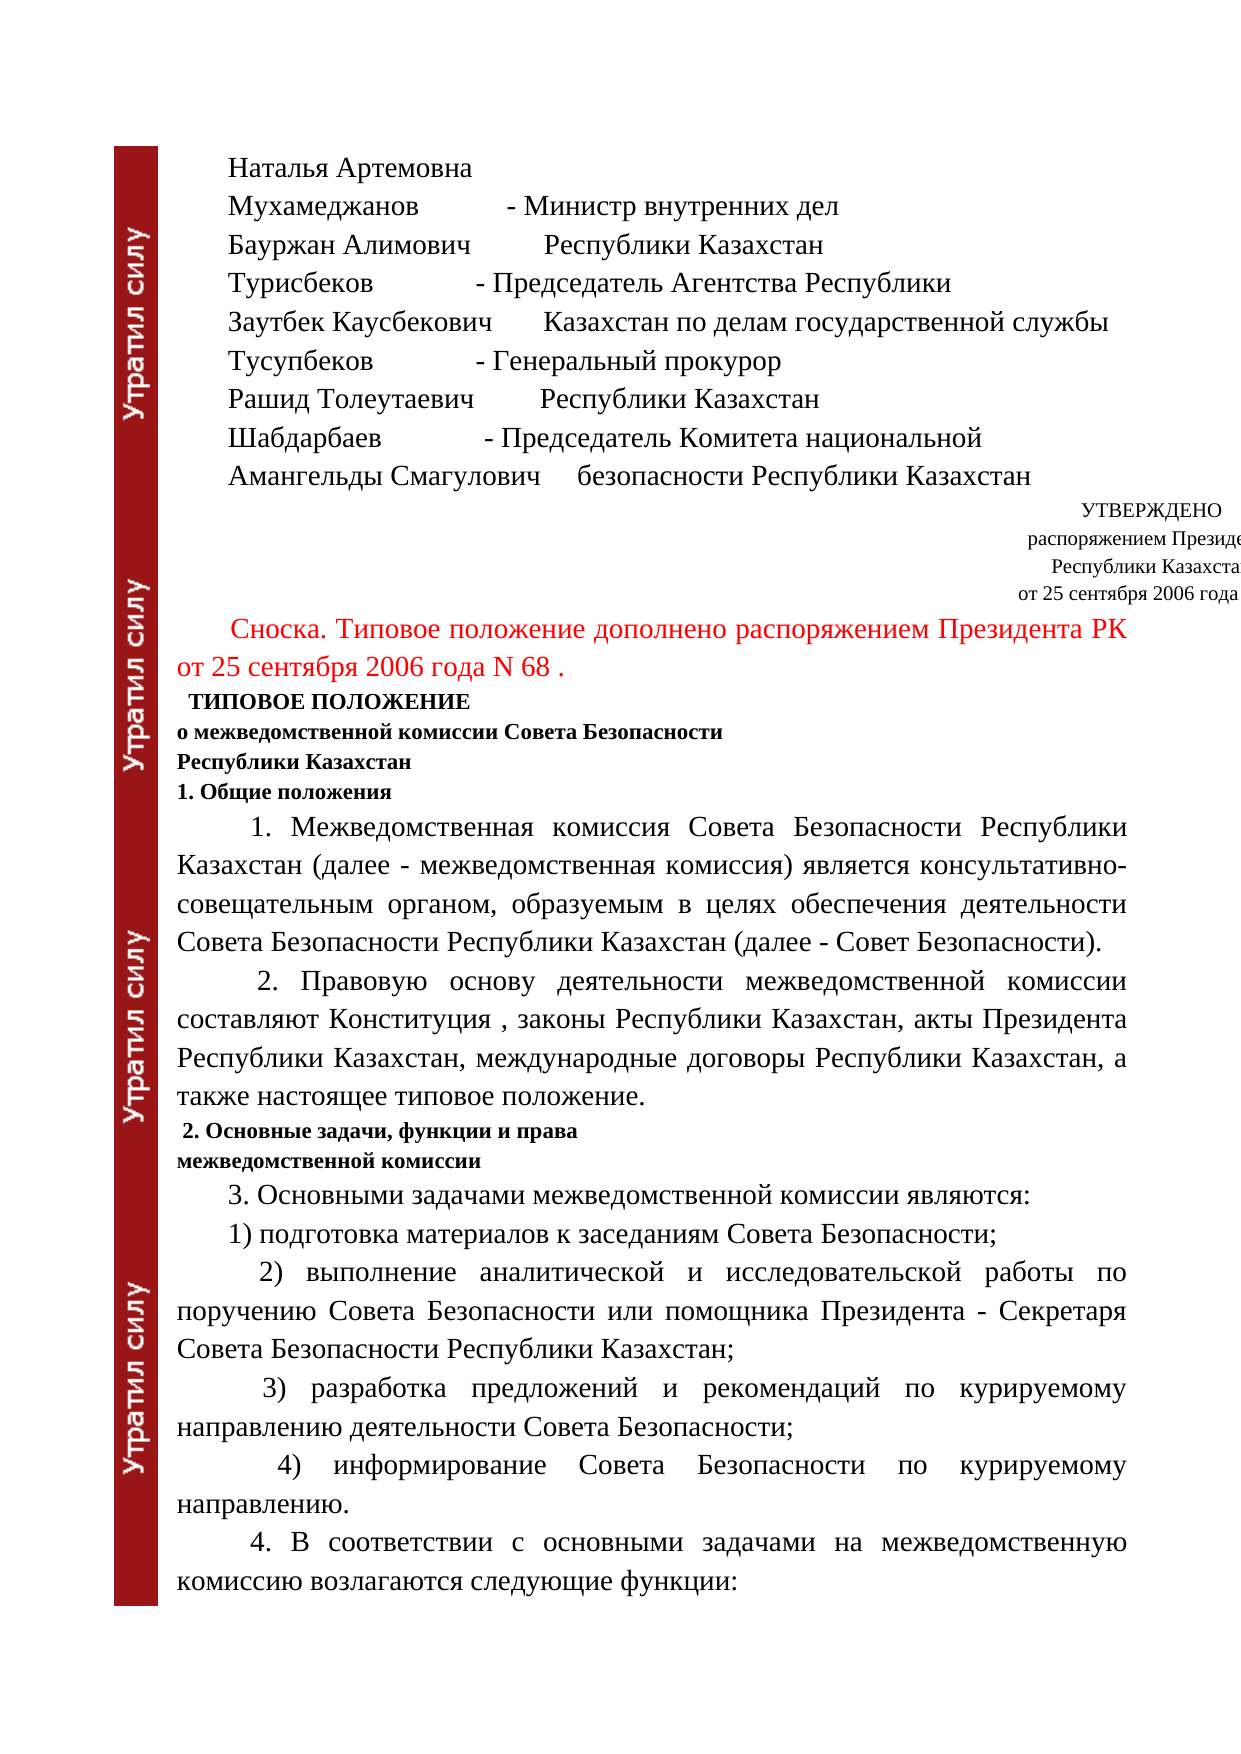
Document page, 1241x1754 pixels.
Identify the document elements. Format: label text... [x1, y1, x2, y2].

picture [114, 958, 158, 963]
table_header УТВЕРЖДЕНО распоряжением Президента Республики Казахстан от 25 сентября 2006 года N 68 [912, 497, 1240, 611]
text Бауржан Алимович Республики Казахстан [112, 227, 1128, 261]
picture [114, 299, 158, 304]
text 3) разработка предложений и рекомендаций по курируемому направлению деятельности Совета Безопасности; [112, 1370, 1128, 1442]
text ТИПОВОЕ ПОЛОЖЕНИЕ о межведомственной комиссии Совета Безопасности Республики Казахстан 1. Общие положения [112, 688, 1128, 805]
text 1) подготовка материалов к заседаниям Совета Безопасности; [112, 1216, 1128, 1249]
picture [114, 1519, 158, 1524]
picture [114, 222, 158, 227]
picture [114, 1249, 158, 1254]
text Рашид Толеутаевич Республики Казахстан [112, 381, 1128, 415]
text Сноска. Типовое положение дополнено распоряжением Президента РК от 25 сентября 2006 года N 68 . [112, 611, 1128, 683]
picture [114, 338, 158, 343]
picture [114, 1112, 158, 1117]
text Тусупбеков - Генеральный прокурор [112, 343, 1128, 376]
text Заутбек Каусбекович Казахстан по делам государственной службы [112, 304, 1128, 338]
picture [114, 1442, 158, 1447]
picture [114, 183, 158, 188]
picture [114, 1596, 158, 1606]
text 4. В соответствии с основными задачами на межведомственную комиссию возлагаются следующие функции: [112, 1524, 1128, 1596]
picture [114, 492, 158, 497]
text 4) информирование Совета Безопасности по курируемому направлению. [112, 1447, 1128, 1519]
text 2. Правовую основу деятельности межведомственной комиссии составляют Конституция , законы Республики Казахстан, акты Президента Республики Казахстан, международные договоры Республики Казахстан, а также настоящее типовое положение. [112, 963, 1128, 1112]
picture [114, 261, 158, 266]
text Турисбеков - Председатель Агентства Республики [112, 266, 1128, 299]
picture [114, 683, 158, 688]
picture [114, 453, 158, 458]
picture [114, 1173, 158, 1177]
text 1. Межведомственная комиссия Совета Безопасности Республики Казахстан (далее - межведомственная комиссия) является консультативно-совещательным органом, образуемым в целях обеспечения деятельности Совета Безопасности Республики Казахстан (далее - Совет Безопасности). [112, 809, 1128, 958]
picture [114, 1211, 158, 1216]
picture [114, 1365, 158, 1370]
text Амангельды Смагулович безопасности Республики Казахстан [112, 458, 1128, 492]
text Шабдарбаев - Председатель Комитета национальной [112, 420, 1128, 453]
text 2. Основные задачи, функции и права межведомственной комиссии [112, 1117, 1128, 1173]
text 3. Основными задачами межведомственной комиссии являются: [112, 1177, 1128, 1211]
picture [114, 415, 158, 420]
picture [114, 146, 158, 150]
picture [114, 376, 158, 381]
table_header [101, 497, 912, 611]
picture [114, 805, 158, 809]
text 2) выполнение аналитической и исследовательской работы по поручению Совета Безопасности или помощника Президента - Секретаря Совета Безопасности Республики Казахстан; [112, 1254, 1128, 1365]
text Наталья Артемовна [112, 150, 1128, 183]
text Мухамеджанов - Министр внутренних дел [112, 188, 1128, 222]
